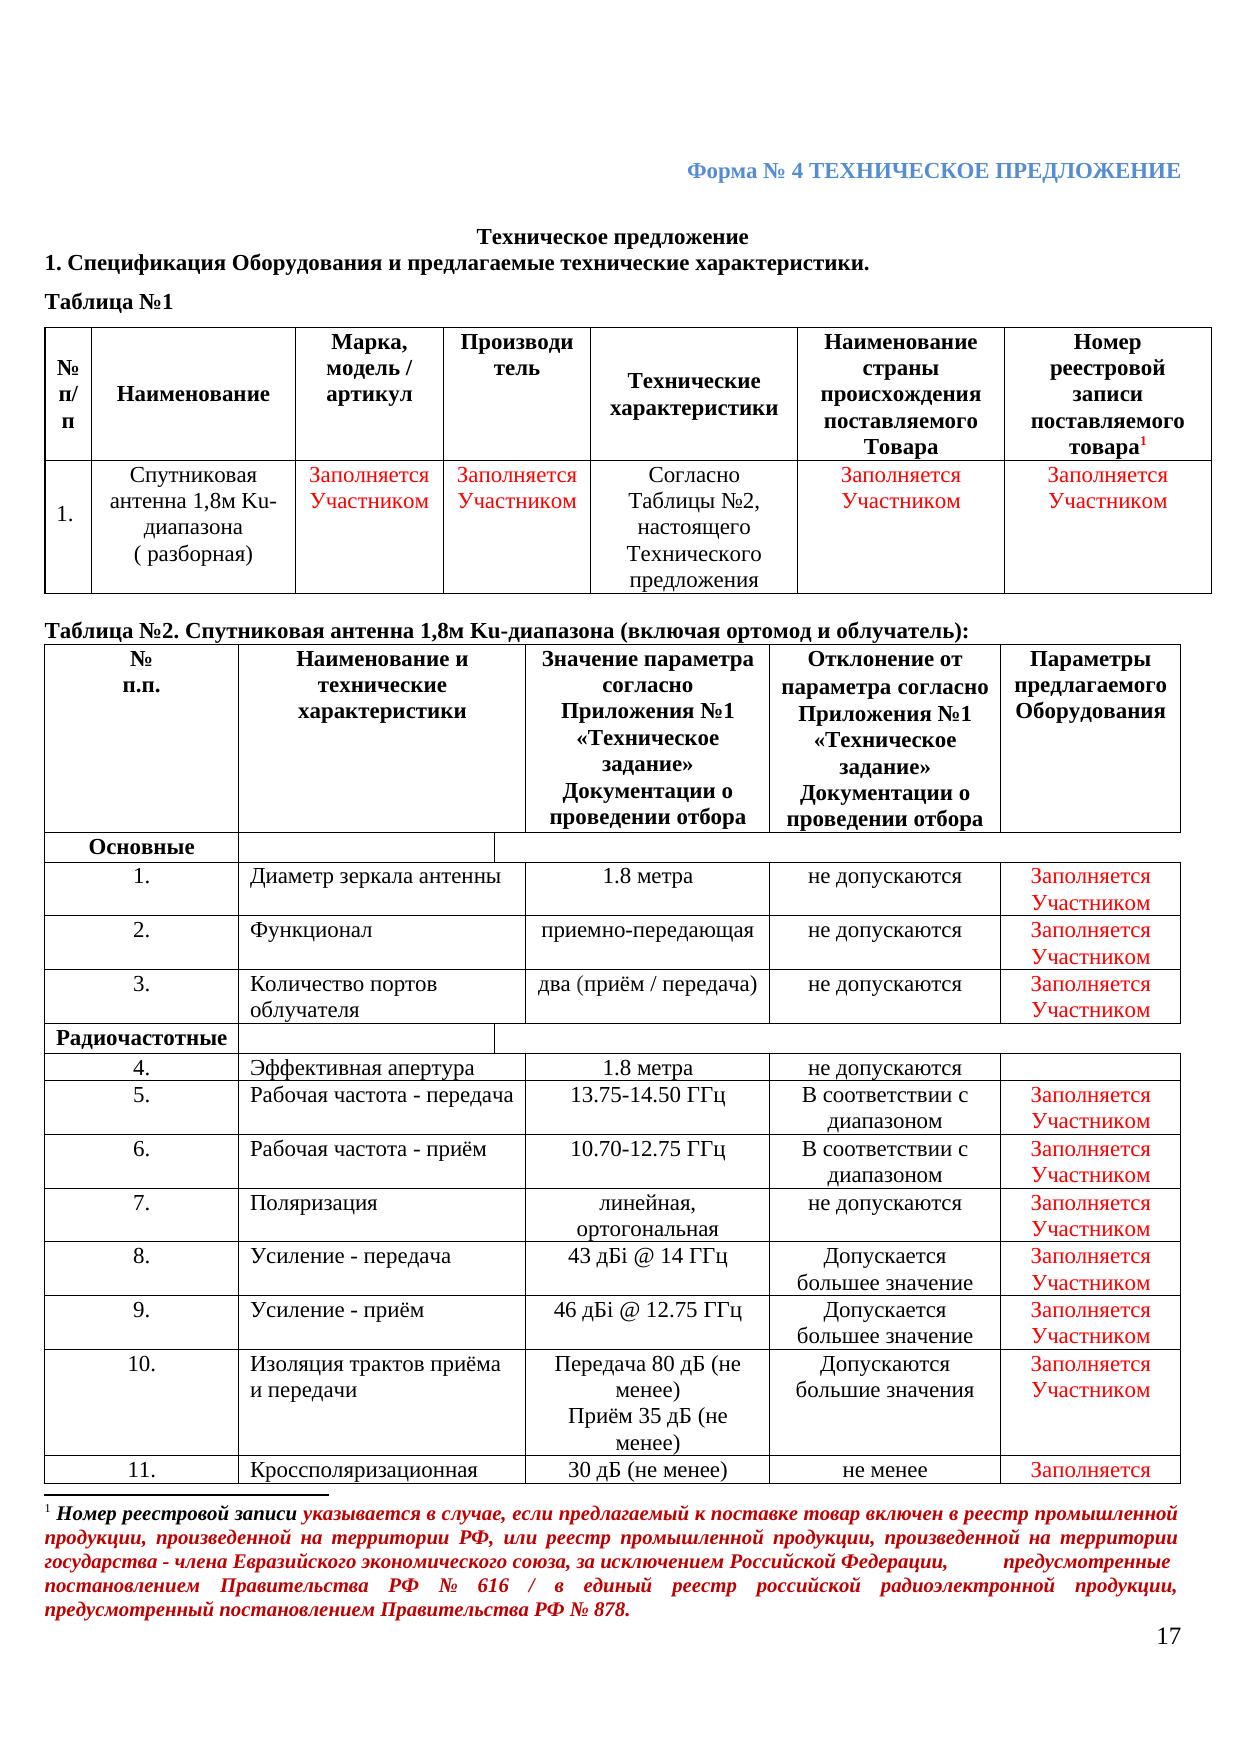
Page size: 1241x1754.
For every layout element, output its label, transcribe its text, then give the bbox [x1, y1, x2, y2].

table_cell Заполняется Участником [1001, 1350, 1180, 1455]
table_cell 46 дБi @ 12.75 ГГц [526, 1296, 769, 1349]
table_cell Заполняется Участником [798, 461, 1004, 592]
table_header Номер реестровой записи поставляемого товара [1005, 328, 1211, 459]
table_cell Усиление - приём [239, 1296, 525, 1349]
table_cell линейная, ортогональная [526, 1189, 769, 1241]
table_cell Спутниковая антенна 1,8м Ku-диапазона ( разборная) [92, 461, 295, 592]
table_cell Диаметр зеркала антенны [239, 863, 525, 915]
table_cell 30 дБ (не менее) [526, 1456, 769, 1483]
table_cell Заполняется Участником [1001, 1296, 1180, 1349]
table_header Отклонение от параметра согласно Приложения №1 «Техническое задание» Документации о проведении отбора [770, 645, 1000, 832]
table_cell 2. [45, 916, 238, 969]
table_cell [239, 833, 494, 862]
table_cell 1.8 метра [526, 1054, 769, 1080]
table_header Марка, модель / артикул [296, 328, 443, 459]
table_cell 13.75-14.50 ГГц [526, 1081, 769, 1134]
table_cell Передача 80 дБ (не менее) Приём 35 дБ (не менее) [526, 1350, 769, 1455]
table_header Наименование и технические характеристики [239, 645, 525, 832]
list Таблица №1 [44, 288, 1181, 314]
table_cell Количество портов облучателя [239, 970, 525, 1023]
table_cell Заполняется Участником [1001, 1242, 1180, 1295]
subtitle Форма № 4 ТЕХНИЧЕСКОЕ ПРЕДЛОЖЕНИЕ [89, 157, 1181, 184]
table_cell 1. [45, 863, 238, 915]
table_header № п.п. [45, 645, 238, 832]
table_cell Рабочая частота - приём [239, 1135, 525, 1187]
table_cell Радиочастотные [45, 1024, 238, 1053]
table_cell 10. [45, 1350, 238, 1455]
table_cell Рабочая частота - передача [239, 1081, 525, 1134]
table_cell 4. [45, 1054, 238, 1080]
table_cell Заполняется Участником [1001, 1081, 1180, 1134]
table_header Технические характеристики [591, 328, 797, 459]
table_cell два (приём / передача) [526, 970, 769, 1023]
table_cell Допускаются большие значения [770, 1350, 1000, 1455]
table_cell 1.8 метра [526, 863, 769, 915]
table_cell Заполняется Участником [1001, 970, 1180, 1023]
table_cell Изоляция трактов приёма и передачи [239, 1350, 525, 1455]
text 1. Спецификация Оборудования и предлагаемые технические характеристики. [44, 249, 1181, 275]
table_cell Согласно Таблицы №2, настоящего Технического предложения [591, 461, 797, 592]
table_cell Допускается большее значение [770, 1242, 1000, 1295]
text Техническое предложение [44, 223, 1181, 249]
table_cell Заполняется Участником [1001, 1135, 1180, 1187]
table_cell [46, 461, 91, 592]
table_cell Заполняется Участником [296, 461, 443, 592]
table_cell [1001, 1456, 1180, 1483]
text Таблица №2. Спутниковая антенна 1,8м Ku-диапазона (включая ортомод и облучатель): [44, 617, 1181, 644]
table_cell В соответствии c диапазоном [770, 1135, 1000, 1187]
table_cell Заполняется Участником [1001, 1189, 1180, 1241]
table_cell не допускаются [770, 863, 1000, 915]
table_cell Усиление - передача [239, 1242, 525, 1295]
table_cell Допускается большее значение [770, 1296, 1000, 1349]
table_cell Функционал [239, 916, 525, 969]
table_cell 5. [45, 1081, 238, 1134]
table_cell 6. [45, 1135, 238, 1187]
table_cell 9. [45, 1296, 238, 1349]
table_cell не допускаются [770, 1054, 1000, 1080]
table_cell 8. [45, 1242, 238, 1295]
table_header Значение параметра согласно Приложения №1 «Техническое задание» Документации о проведении отбора [526, 645, 769, 832]
table_cell не допускаются [770, 970, 1000, 1023]
table_cell Поляризация [239, 1189, 525, 1241]
table_cell Заполняется Участником [1001, 863, 1180, 915]
table_cell приемно-передающая [526, 916, 769, 969]
table_cell Эффективная апертура [239, 1054, 525, 1080]
table_cell 7. [45, 1189, 238, 1241]
table_header № п/п [46, 328, 91, 459]
table_cell не допускаются [770, 916, 1000, 969]
table_cell 43 дБi @ 14 ГГц [526, 1242, 769, 1295]
table_cell не менее [770, 1456, 1000, 1483]
table_cell 11. [45, 1456, 238, 1483]
table_cell Заполняется Участником [1001, 916, 1180, 969]
table_cell не допускаются [770, 1189, 1000, 1241]
table_cell В соответствии c диапазоном [770, 1081, 1000, 1134]
table_cell Заполняется Участником [1005, 461, 1211, 592]
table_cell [239, 1456, 525, 1483]
table_header Наименование [92, 328, 295, 459]
table_cell Основные [45, 833, 238, 862]
table_cell 10.70-12.75 ГГц [526, 1135, 769, 1187]
table_cell Заполняется Участником [444, 461, 590, 592]
table_cell [1001, 1054, 1180, 1080]
table_header Параметры предлагаемого Оборудования [1001, 645, 1180, 832]
table_header Наименование страны происхождения поставляемого Товара [798, 328, 1004, 459]
table_cell 3. [45, 970, 238, 1023]
table_header Производи тель [444, 328, 590, 459]
table_cell [239, 1024, 494, 1053]
